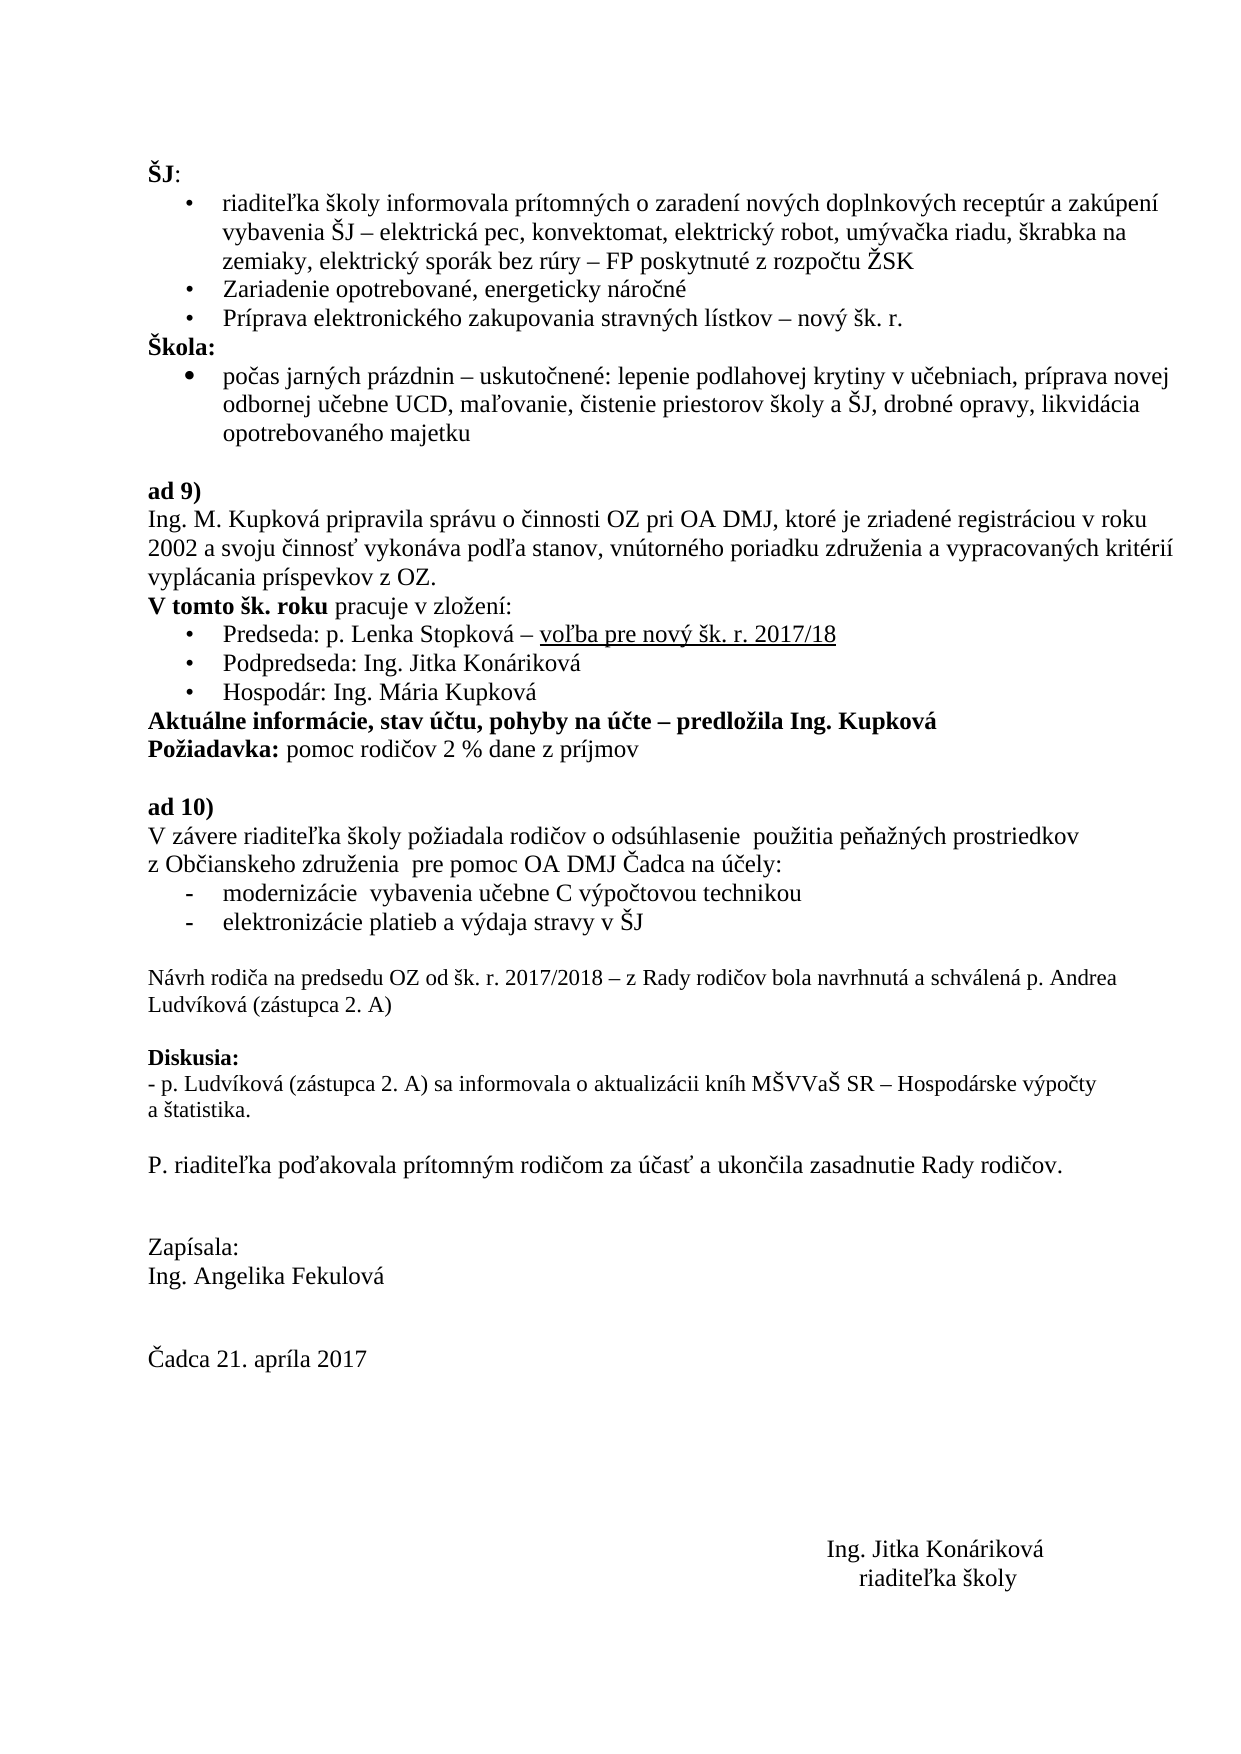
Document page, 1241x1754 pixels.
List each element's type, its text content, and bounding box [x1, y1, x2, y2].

text Požiadavka: pomoc rodičov 2 % dane z príjmov [148, 734, 1181, 763]
list elektronizácie platieb a výdaja stravy v ŠJ [185, 907, 1181, 936]
list modernizácie vybavenia učebne C výpočtovou technikou [185, 878, 1181, 907]
text V závere riaditeľka školy požiadala rodičov o odsúhlasenie použitia peňažných prostriedkov z Občianskeho združenia pre pomoc OA DMJ Čadca na účely: [148, 821, 1181, 878]
text Návrh rodiča na predsedu OZ od šk. r. 2017/2018 – z Rady rodičov bola navrhnutá a schválená p. Andrea Ludvíková (zástupca 2. A) [148, 964, 1181, 1017]
list riaditeľka školy informovala prítomných o zaradení nových doplnkových receptúr a zakúpení vybavenia ŠJ – elektrická pec, konvektomat, elektrický robot, umývačka riadu, škrabka na zemiaky, elektrický sporák bez rúry – FP poskytnuté z rozpočtu ŽSK [185, 188, 1181, 274]
text V tomto šk. roku pracuje v zložení: [148, 591, 1181, 619]
list Hospodár: Ing. Mária Kupková [185, 677, 1181, 706]
list P. riaditeľka poďakovala prítomným rodičom za účasť a ukončila zasadnutie Rady rodičov. [148, 1151, 1181, 1179]
text Diskusia: [148, 1043, 1181, 1070]
text - p. Ludvíková (zástupca 2. A) sa informovala o aktualizácii kníh MŠVVaŠ SR – Hospodárske výpočty a štatistika. [148, 1070, 1181, 1123]
list Podpredseda: Ing. Jitka Konáriková [185, 648, 1181, 677]
list Zariadenie opotrebované, energeticky náročné [185, 274, 1181, 303]
text Čadca 21. apríla 2017 [148, 1344, 1181, 1372]
text Ing. Jitka Konáriková [148, 1534, 1181, 1563]
text Škola: [148, 332, 1181, 361]
list Príprava elektronického zakupovania stravných lístkov – nový šk. r. [185, 303, 1181, 332]
list počas jarných prázdnin – uskutočnené: lepenie podlahovej krytiny v učebniach, príprava novej odbornej učebne UCD, maľovanie, čistenie priestorov školy a ŠJ, drobné opravy, likvidácia opotrebovaného majetku [185, 361, 1181, 447]
text ŠJ: [148, 159, 1181, 188]
text Zapísala: [148, 1232, 1181, 1261]
text Ing. M. Kupková pripravila správu o činnosti OZ pri OA DMJ, ktoré je zriadené registráciou v roku 2002 a svoju činnosť vykonáva podľa stanov, vnútorného poriadku združenia a vypracovaných kritérií vyplácania príspevkov z OZ. [148, 504, 1181, 591]
text ad 9) [148, 476, 1181, 504]
text Ing. Angelika Fekulová [148, 1261, 1181, 1290]
text ad 10) [148, 792, 1181, 821]
text Aktuálne informácie, stav účtu, pohyby na účte – predložila Ing. Kupková [148, 706, 1181, 734]
text riaditeľka školy [148, 1563, 1181, 1592]
list Predseda: p. Lenka Stopková – voľba pre nový šk. r. 2017/18 [185, 619, 1181, 648]
